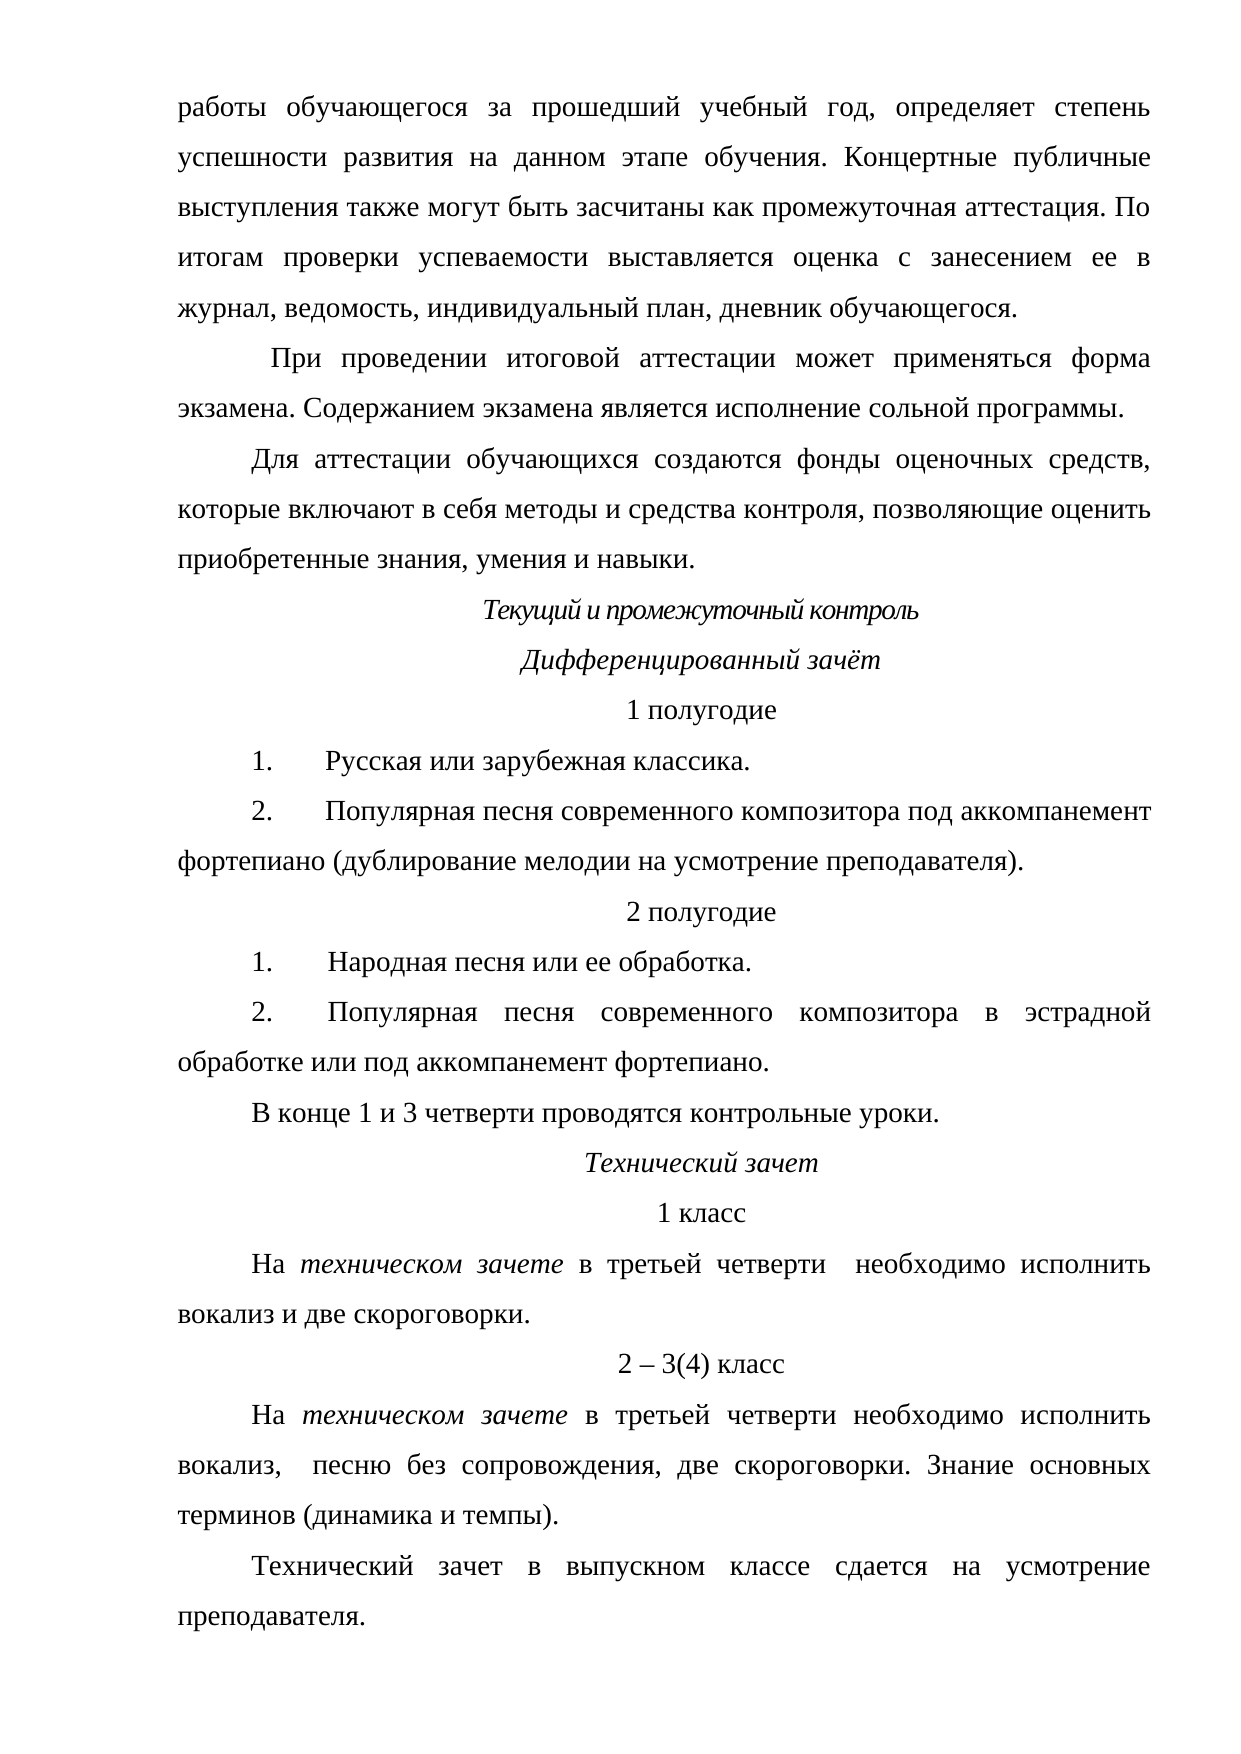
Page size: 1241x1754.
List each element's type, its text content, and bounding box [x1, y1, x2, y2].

text 1 класс [177, 1196, 1152, 1229]
text Технический зачет в выпускном классе сдается на усмотрение преподавателя. [177, 1548, 1152, 1632]
text В конце 1 и 3 четверти проводятся контрольные уроки. [177, 1095, 1152, 1128]
list Народная песня или ее обработка. [177, 944, 1152, 977]
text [177, 89, 1152, 323]
list Популярная песня современного композитора под аккомпанемент фортепиано (дублирование мелодии на усмотрение преподавателя). [177, 793, 1152, 877]
text На техническом зачете в третьей четверти необходимо исполнить вокализ и две скороговорки. [177, 1246, 1152, 1330]
list 1 полугодие [251, 692, 1152, 726]
text Дифференцированный зачёт [177, 642, 1152, 676]
text На техническом зачете в третьей четверти необходимо исполнить вокализ, песню без сопровождения, две скороговорки. Знание основных терминов (динамика и темпы). [177, 1397, 1152, 1531]
text Текущий и промежуточный контроль [177, 592, 1152, 625]
text 2 полугодие [177, 894, 1152, 927]
text При проведении итоговой аттестации может применяться форма экзамена. Содержанием экзамена является исполнение сольной программы. [177, 340, 1152, 424]
text Для аттестации обучающихся создаются фонды оценочных средств, которые включают в себя методы и средства контроля, позволяющие оценить приобретенные знания, умения и навыки. [177, 441, 1152, 575]
text Технический зачет [177, 1145, 1152, 1179]
text 2 – 3(4) класс [177, 1346, 1152, 1380]
list Русская или зарубежная классика. [177, 743, 1152, 776]
list Популярная песня современного композитора в эстрадной обработке или под аккомпанемент фортепиано. [177, 994, 1152, 1078]
